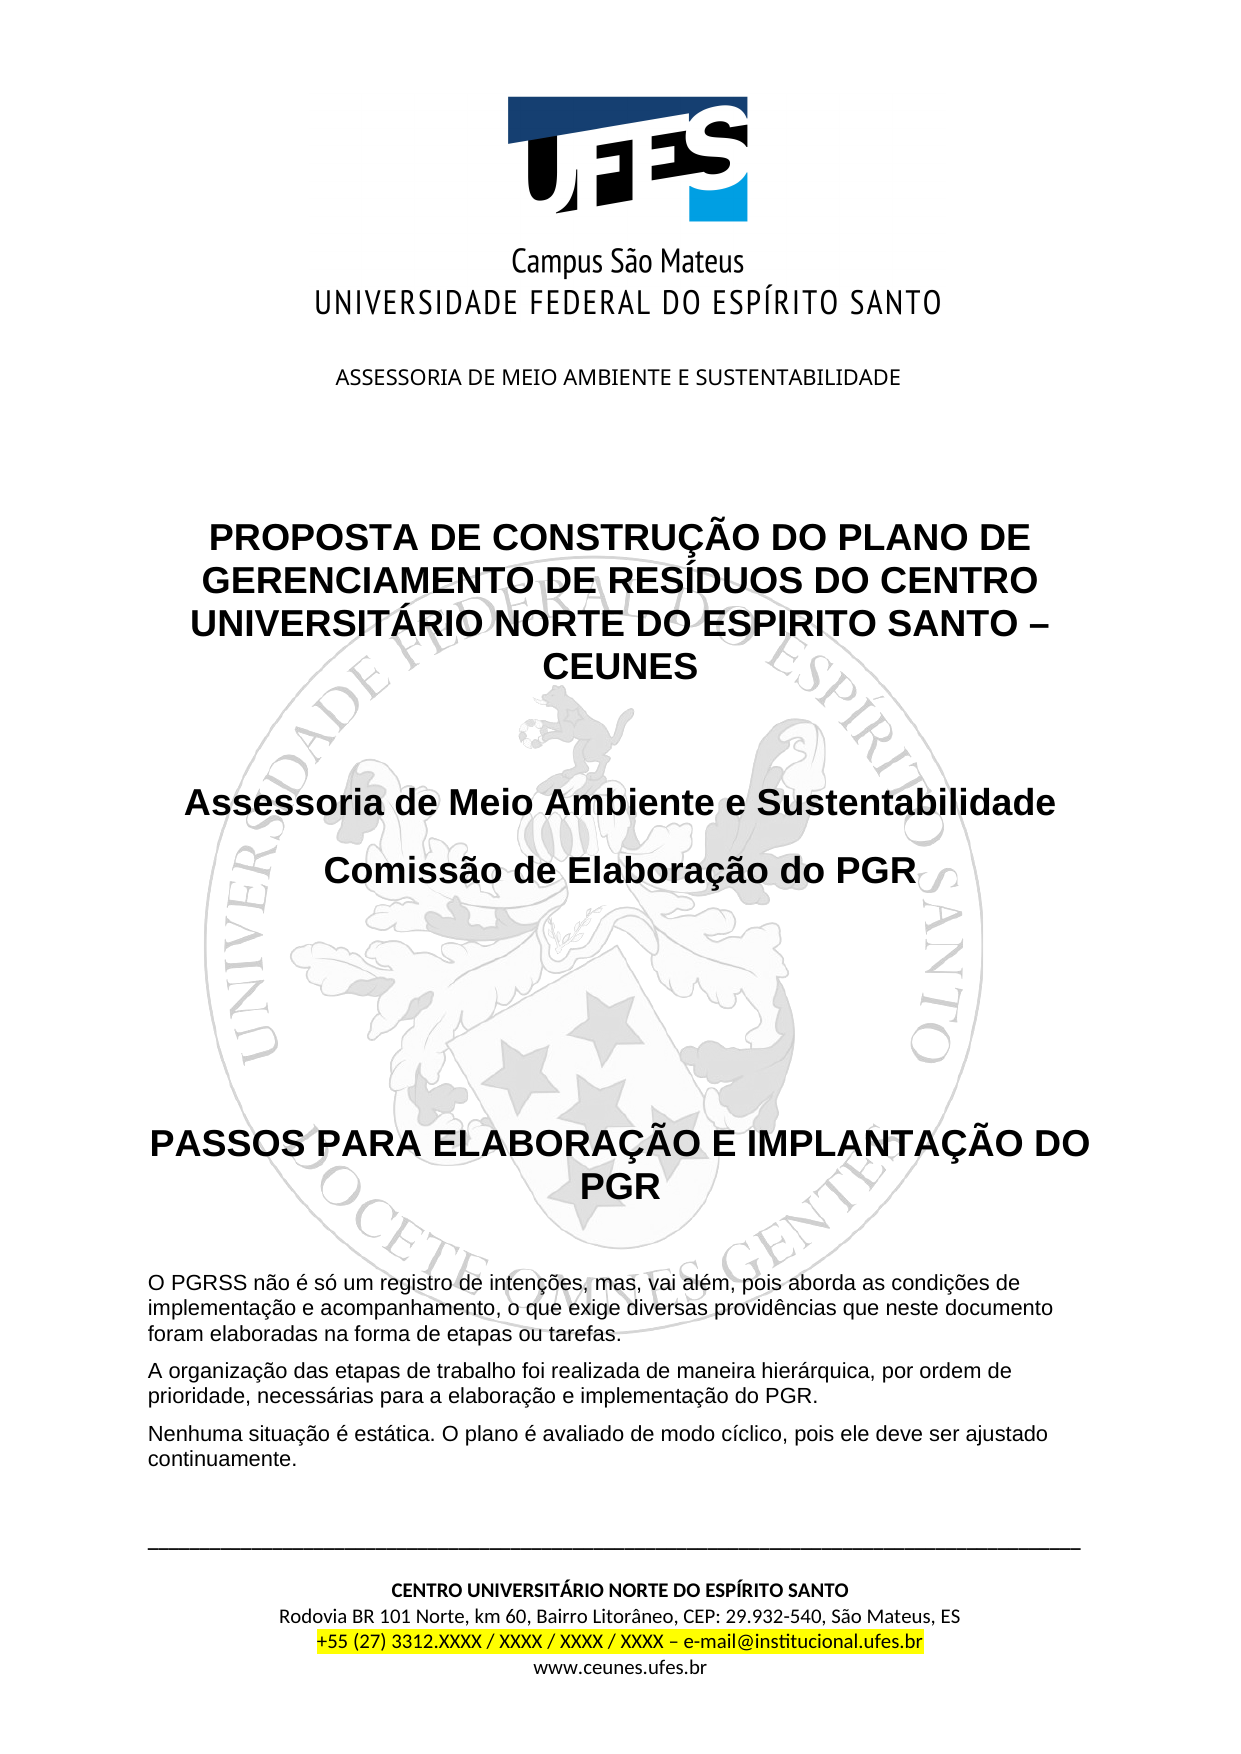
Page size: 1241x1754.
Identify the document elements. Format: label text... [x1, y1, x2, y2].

text A organização das etapas de trabalho foi realizada de maneira hierárquica, por ordem de prioridade, necessárias para a elaboração e implementação do PGR. [148, 1358, 1092, 1408]
text O PGRSS não é só um registro de intenções, mas, vai além, pois aborda as condições de implementação e acompanhamento, o que exige diversas providências que neste documento foram elaboradas na forma de etapas ou tarefas. [148, 1270, 1092, 1346]
text Assessoria de Meio Ambiente e Sustentabilidade [148, 780, 1092, 823]
text PROPOSTA DE CONSTRUÇÃO DO PLANO DE GERENCIAMENTO DE RESÍDUOS DO CENTRO UNIVERSITÁRIO NORTE DO ESPIRITO SANTO – CEUNES [148, 515, 1092, 687]
text Comissão de Elaboração do PGR [148, 848, 1092, 892]
text PASSOS PARA ELABORAÇÃO E IMPLANTAÇÃO DO PGR [148, 1121, 1092, 1207]
text Nenhuma situação é estática. O plano é avaliado de modo cíclico, pois ele deve ser ajustado continuamente. [148, 1421, 1092, 1471]
picture [308, 93, 946, 322]
